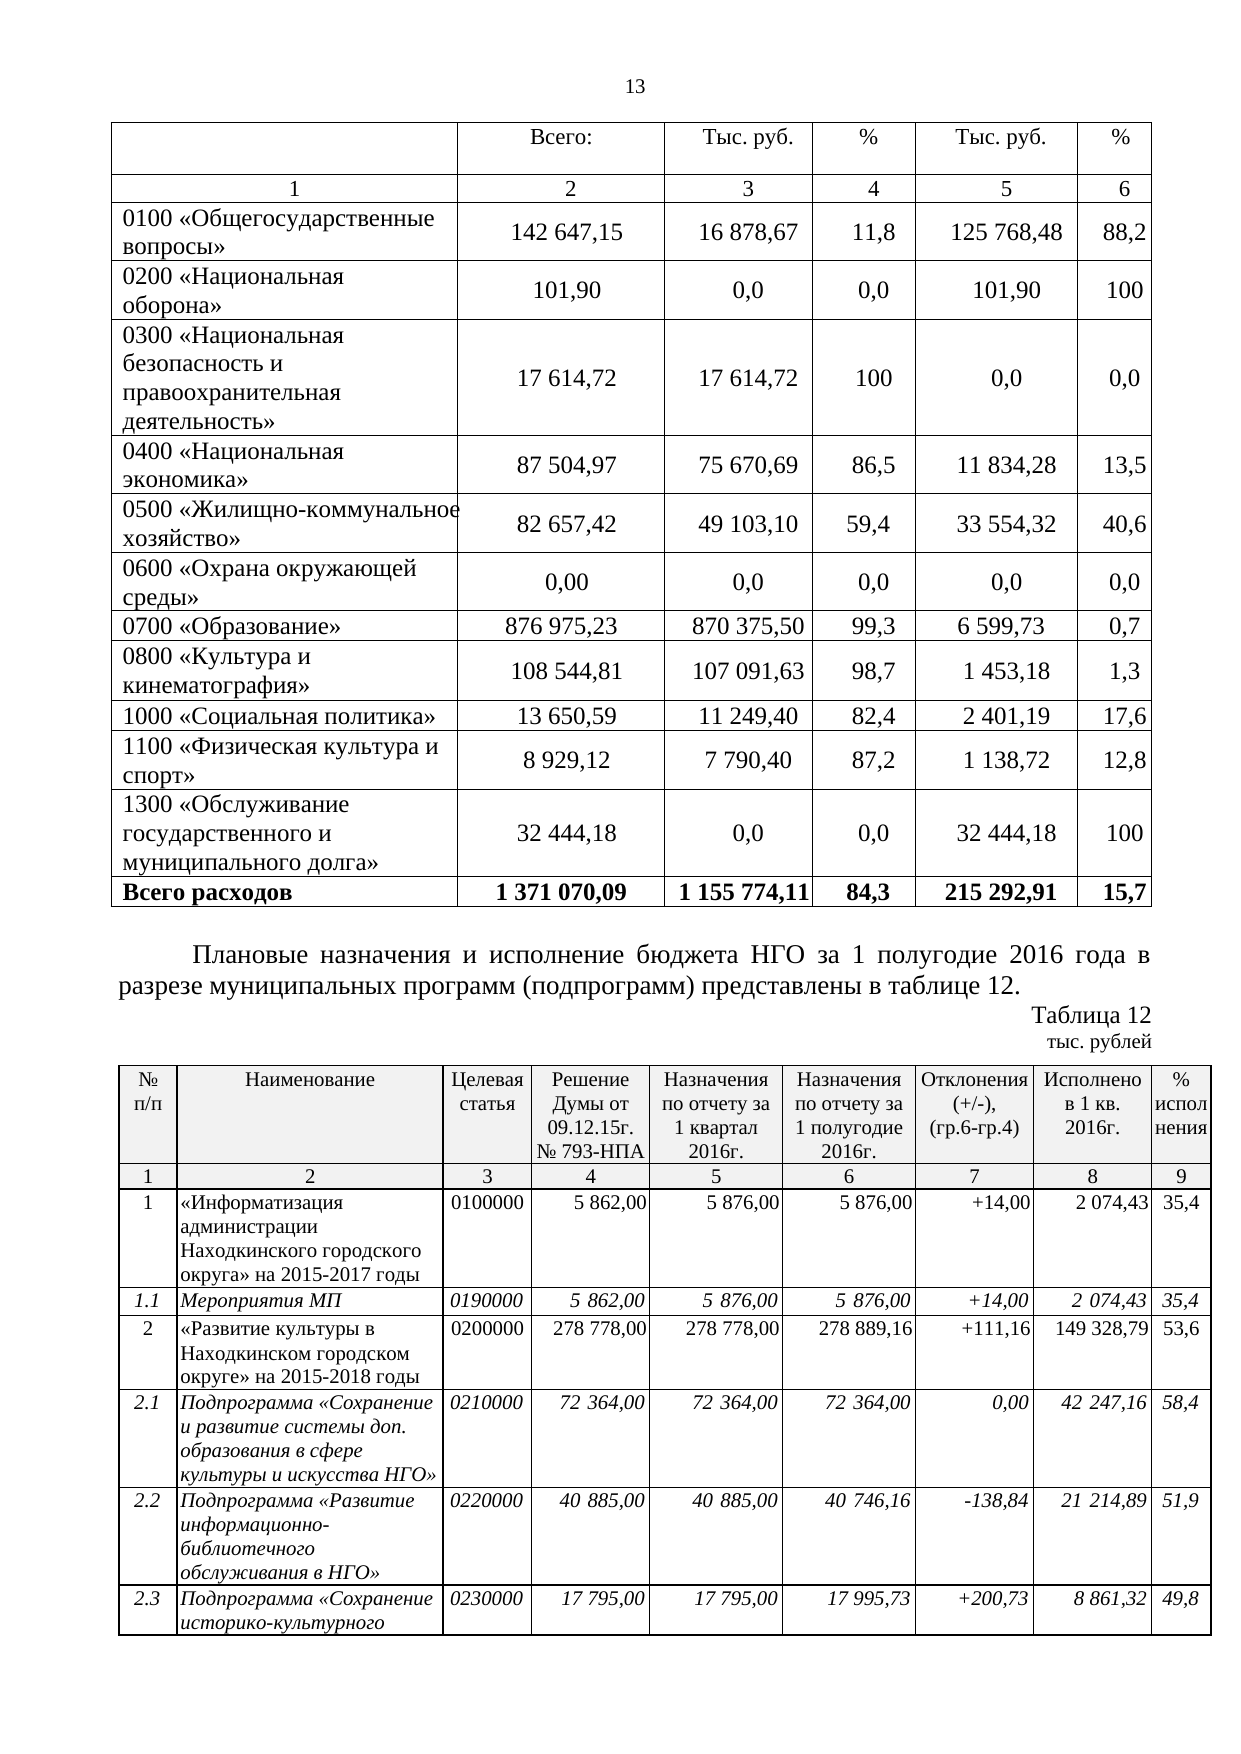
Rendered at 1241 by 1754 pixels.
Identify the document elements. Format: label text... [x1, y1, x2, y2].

table_cell 72 364,00 [532, 1390, 649, 1486]
table_cell 5 862,00 [532, 1288, 649, 1315]
table_cell 100 [1078, 790, 1151, 876]
table_cell 8 [1034, 1164, 1151, 1188]
table_cell 149 328,79 [1034, 1316, 1151, 1388]
table_cell 75 670,69 [665, 436, 812, 493]
table_cell 82,4 [813, 701, 915, 730]
table_cell Мероприятия МП [178, 1288, 442, 1315]
table_header Наименование [178, 1066, 442, 1163]
table_cell 2 074,43 [1034, 1288, 1151, 1315]
table_cell 11 249,40 [665, 701, 812, 730]
table_cell 0300 «Национальная безопасность и правоохранительная деятельность» [112, 320, 457, 435]
table_cell 8 929,12 [458, 731, 664, 788]
text Таблица 12 [118, 1000, 1152, 1029]
table_cell 82 657,42 [458, 494, 664, 552]
table_cell 0,0 [1078, 320, 1151, 435]
table_cell 100 [1078, 261, 1151, 319]
table_cell 9 [1152, 1164, 1210, 1188]
table_cell 32 444,18 [458, 790, 664, 876]
table_header Решение Думы от 09.12.15г. № 793-НПА [532, 1066, 649, 1163]
table_cell 870 375,50 [665, 611, 812, 640]
table_cell «Развитие культуры в Находкинском городском округе» на 2015-2018 годы [178, 1316, 442, 1388]
table_cell 33 554,32 [916, 494, 1077, 552]
text тыс. рублей [118, 1029, 1152, 1053]
table_cell 40 885,00 [650, 1488, 782, 1584]
table_header № п/п [120, 1066, 176, 1163]
table_cell 40 885,00 [532, 1488, 649, 1584]
table_cell Тыс. руб. [916, 123, 1077, 174]
table_cell 16 878,67 [665, 203, 812, 260]
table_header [112, 123, 457, 174]
table_cell 4 [532, 1164, 649, 1188]
table_cell 1 138,72 [916, 731, 1077, 788]
table_cell 32 444,18 [916, 790, 1077, 876]
table_cell 0600 «Охрана окружающей среды» [112, 553, 457, 610]
table_cell 17 795,00 [532, 1586, 649, 1634]
table_cell 87,2 [813, 731, 915, 788]
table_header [458, 123, 664, 174]
table_cell 5 [916, 175, 1077, 202]
table_cell 5 876,00 [650, 1190, 782, 1287]
table_cell 278 778,00 [532, 1316, 649, 1388]
table_cell 51,9 [1152, 1488, 1210, 1584]
table_cell 0,0 [665, 790, 812, 876]
table_cell 7 790,40 [665, 731, 812, 788]
table_cell 2 [120, 1316, 176, 1388]
table_cell 278 889,16 [783, 1316, 915, 1388]
table_cell % [813, 123, 915, 174]
table_cell 0,0 [813, 790, 915, 876]
table_cell 100 [813, 320, 915, 435]
table_cell 35,4 [1152, 1288, 1210, 1315]
table_cell 6 [1078, 175, 1151, 202]
table_cell 0800 «Культура и кинематография» [112, 641, 457, 700]
table_cell 17 614,72 [665, 320, 812, 435]
table_header Назначения по отчету за 1 квартал 2016г. [650, 1066, 782, 1163]
table_cell 0,0 [1078, 553, 1151, 610]
table_cell 17,6 [1078, 701, 1151, 730]
table_cell 40 746,16 [783, 1488, 915, 1584]
table_cell 1300 «Обслуживание государственного и муниципального долга» [112, 790, 457, 876]
table_cell 1100 «Физическая культура и спорт» [112, 731, 457, 788]
table_cell 4 [813, 175, 915, 202]
table_cell 215 292,91 [916, 877, 1077, 906]
table_cell 0500 «Жилищно-коммунальное хозяйство» [112, 494, 457, 552]
table_cell 1 [120, 1164, 176, 1188]
table_cell 0,0 [916, 553, 1077, 610]
table_cell 0200000 [444, 1316, 531, 1388]
table_cell 7 [916, 1164, 1033, 1188]
table_cell +200,73 [916, 1586, 1033, 1634]
table_cell 2 [178, 1164, 442, 1188]
table_cell 5 876,00 [783, 1288, 915, 1315]
table_cell 42 247,16 [1034, 1390, 1151, 1486]
table_cell 49,8 [1152, 1586, 1210, 1634]
table_cell 5 876,00 [783, 1190, 915, 1287]
table_cell 0200 «Национальная оборона» [112, 261, 457, 319]
table_cell % [1078, 123, 1151, 174]
table_cell 5 [650, 1164, 782, 1188]
table_cell 2.3 [120, 1586, 176, 1634]
table_cell 0100 «Общегосударственные вопросы» [112, 203, 457, 260]
table_cell Подпрограмма «Сохранение и развитие системы доп. образования в сфере культуры и искусства НГО» [178, 1390, 442, 1486]
table_cell 2 401,19 [916, 701, 1077, 730]
table_cell 99,3 [813, 611, 915, 640]
table_cell 0,0 [813, 261, 915, 319]
table_cell 0210000 [444, 1390, 531, 1486]
table_cell 17 995,73 [783, 1586, 915, 1634]
table_cell 84,3 [813, 877, 915, 906]
table_cell +14,00 [916, 1288, 1033, 1315]
table_cell 5 862,00 [532, 1190, 649, 1287]
table_cell -138,84 [916, 1488, 1033, 1584]
table_cell 98,7 [813, 641, 915, 700]
table_cell 6 [783, 1164, 915, 1188]
table_header Назначения по отчету за 1 полугодие 2016г. [783, 1066, 915, 1163]
table_cell Тыс. руб. [665, 123, 812, 174]
table_cell 278 778,00 [650, 1316, 782, 1388]
table_cell 40,6 [1078, 494, 1151, 552]
table_cell 0,00 [458, 553, 664, 610]
table_cell +14,00 [916, 1190, 1033, 1287]
table_cell 0,0 [813, 553, 915, 610]
table_cell 107 091,63 [665, 641, 812, 700]
table_cell 2 074,43 [1034, 1190, 1151, 1287]
table_cell 0230000 [444, 1586, 531, 1634]
table_cell Подпрограмма «Развитие информационно-библиотечного обслуживания в НГО» [178, 1488, 442, 1584]
table_cell 0,0 [665, 261, 812, 319]
table_cell 0700 «Образование» [112, 611, 457, 640]
table_cell 59,4 [813, 494, 915, 552]
text Плановые назначения и исполнение бюджета НГО за 1 полугодие 2016 года в разрезе муниципальных программ (подпрограмм) представлены в таблице 12. [118, 938, 1152, 1000]
table_header % исполнения [1152, 1066, 1210, 1163]
table_cell 11,8 [813, 203, 915, 260]
table_cell 3 [665, 175, 812, 202]
table_cell 0400 «Национальная экономика» [112, 436, 457, 493]
table_cell 86,5 [813, 436, 915, 493]
table_cell 53,6 [1152, 1316, 1210, 1388]
table_cell 17 795,00 [650, 1586, 782, 1634]
table_cell 17 614,72 [458, 320, 664, 435]
table_cell 88,2 [1078, 203, 1151, 260]
table_cell 1,3 [1078, 641, 1151, 700]
table_cell 11 834,28 [916, 436, 1077, 493]
table_cell 3 [444, 1164, 531, 1188]
table_cell 35,4 [1152, 1190, 1210, 1287]
table_cell 6 599,73 [916, 611, 1077, 640]
table_cell 8 861,32 [1034, 1586, 1151, 1634]
table_cell 1 453,18 [916, 641, 1077, 700]
table_cell 1000 «Социальная политика» [112, 701, 457, 730]
table_cell 12,8 [1078, 731, 1151, 788]
table_cell 108 544,81 [458, 641, 664, 700]
table_cell 49 103,10 [665, 494, 812, 552]
table_cell 0220000 [444, 1488, 531, 1584]
table_cell 15,7 [1078, 877, 1151, 906]
table_cell +111,16 [916, 1316, 1033, 1388]
table_cell 101,90 [458, 261, 664, 319]
table_cell 1 [112, 175, 457, 202]
table_cell 1 [120, 1190, 176, 1287]
table_cell 0,7 [1078, 611, 1151, 640]
table_cell 58,4 [1152, 1390, 1210, 1486]
table_cell 125 768,48 [916, 203, 1077, 260]
table_cell «Информатизация администрации Находкинского городского округа» на 2015-2017 годы [178, 1190, 442, 1287]
table_cell 1 371 070,09 [458, 877, 664, 906]
table_cell 21 214,89 [1034, 1488, 1151, 1584]
table_header Исполнено в 1 кв. 2016г. [1034, 1066, 1151, 1163]
table_cell 0100000 [444, 1190, 531, 1287]
table_cell 13 650,59 [458, 701, 664, 730]
table_cell 0,0 [916, 320, 1077, 435]
table_header Отклонения (+/-), (гр.6-гр.4) [916, 1066, 1033, 1163]
table_cell 72 364,00 [650, 1390, 782, 1486]
table_cell 142 647,15 [458, 203, 664, 260]
table_cell 101,90 [916, 261, 1077, 319]
table_cell 72 364,00 [783, 1390, 915, 1486]
table_cell 876 975,23 [458, 611, 664, 640]
table_cell 0,00 [916, 1390, 1033, 1486]
table_cell 0,0 [665, 553, 812, 610]
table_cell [178, 1586, 442, 1634]
table_cell 13,5 [1078, 436, 1151, 493]
table_cell Всего расходов [112, 877, 457, 906]
table_cell 1 155 774,11 [665, 877, 812, 906]
table_cell 0190000 [444, 1288, 531, 1315]
table_cell 5 876,00 [650, 1288, 782, 1315]
table_header Целевая статья [444, 1066, 531, 1163]
table_cell 2 [458, 175, 664, 202]
table_cell 87 504,97 [458, 436, 664, 493]
table_cell 1.1 [120, 1288, 176, 1315]
table_cell 2.1 [120, 1390, 176, 1486]
table_cell 2.2 [120, 1488, 176, 1584]
